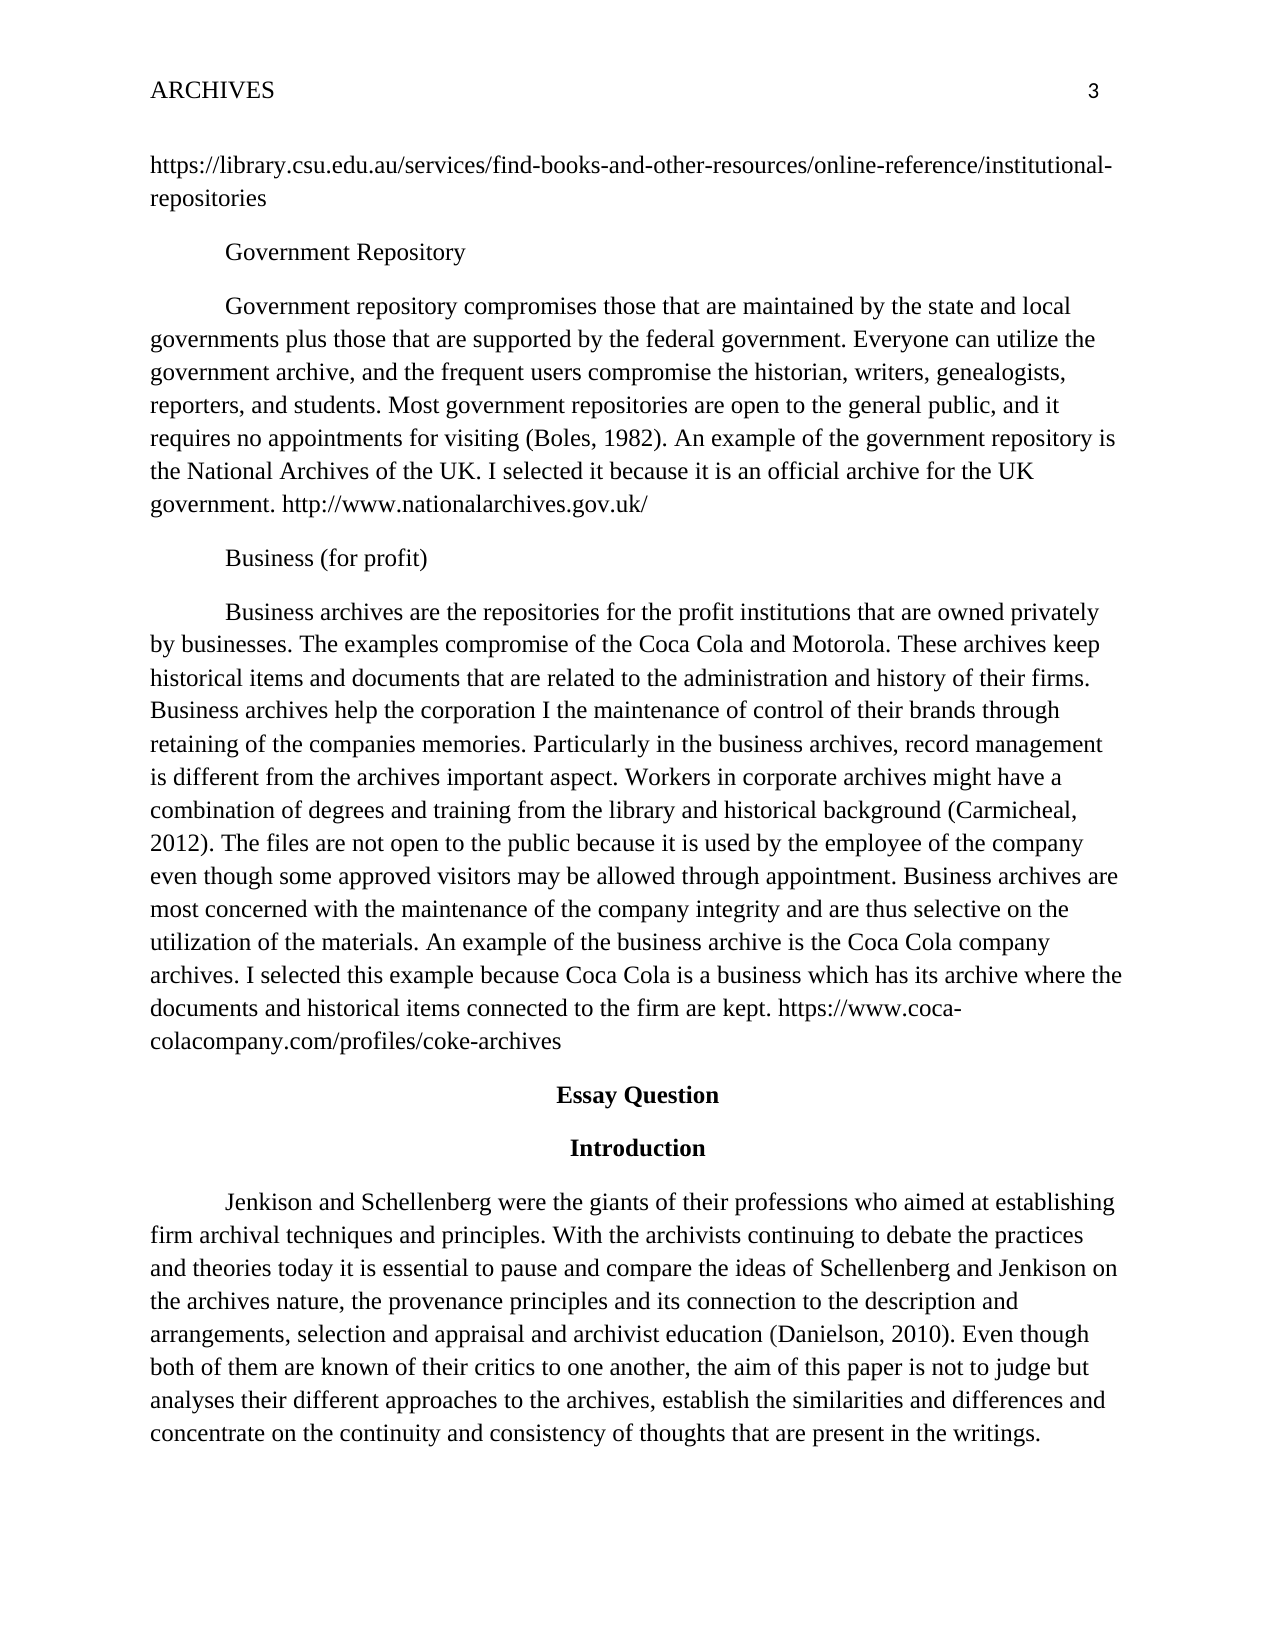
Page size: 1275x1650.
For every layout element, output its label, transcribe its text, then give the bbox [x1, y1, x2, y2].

text Government repository compromises those that are maintained by the state and local governments plus those that are supported by the federal government. Everyone can utilize the government archive, and the frequent users compromise the historian, writers, genealogists, reporters, and students. Most government repositories are open to the general public, and it requires no appointments for visiting (Boles, 1982). An example of the government repository is the National Archives of the UK. I selected it because it is an official archive for the UK government. http://www.nationalarchives.gov.uk/ [150, 291, 1125, 518]
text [150, 150, 1125, 212]
text Business archives are the repositories for the profit institutions that are owned privately by businesses. The examples compromise of the Coca Cola and Motorola. These archives keep historical items and documents that are related to the administration and history of their firms. Business archives help the corporation I the maintenance of control of their brands through retaining of the companies memories. Particularly in the business archives, record management is different from the archives important aspect. Workers in corporate archives might have a combination of degrees and training from the library and historical background (Carmicheal, 2012). The files are not open to the public because it is used by the employee of the company even though some approved visitors may be allowed through appointment. Business archives are most concerned with the maintenance of the company integrity and are thus selective on the utilization of the materials. An example of the business archive is the Coca Cola company archives. I selected this example because Coca Cola is a business which has its archive where the documents and historical items connected to the firm are kept. https://www.coca-colacompany.com/profiles/coke-archives [150, 597, 1125, 1054]
text Business (for profit) [150, 543, 1125, 571]
text Essay Question [150, 1080, 1125, 1108]
text Government Repository [150, 237, 1125, 266]
text Introduction [150, 1133, 1125, 1162]
text Jenkison and Schellenberg were the giants of their professions who aimed at establishing firm archival techniques and principles. With the archivists continuing to debate the practices and theories today it is essential to pause and compare the ideas of Schellenberg and Jenkison on the archives nature, the provenance principles and its connection to the description and arrangements, selection and appraisal and archivist education (Danielson, 2010). Even though both of them are known of their critics to one another, the aim of this paper is not to judge but analyses their different approaches to the archives, establish the similarities and differences and concentrate on the continuity and consistency of thoughts that are present in the writings. [150, 1187, 1125, 1447]
